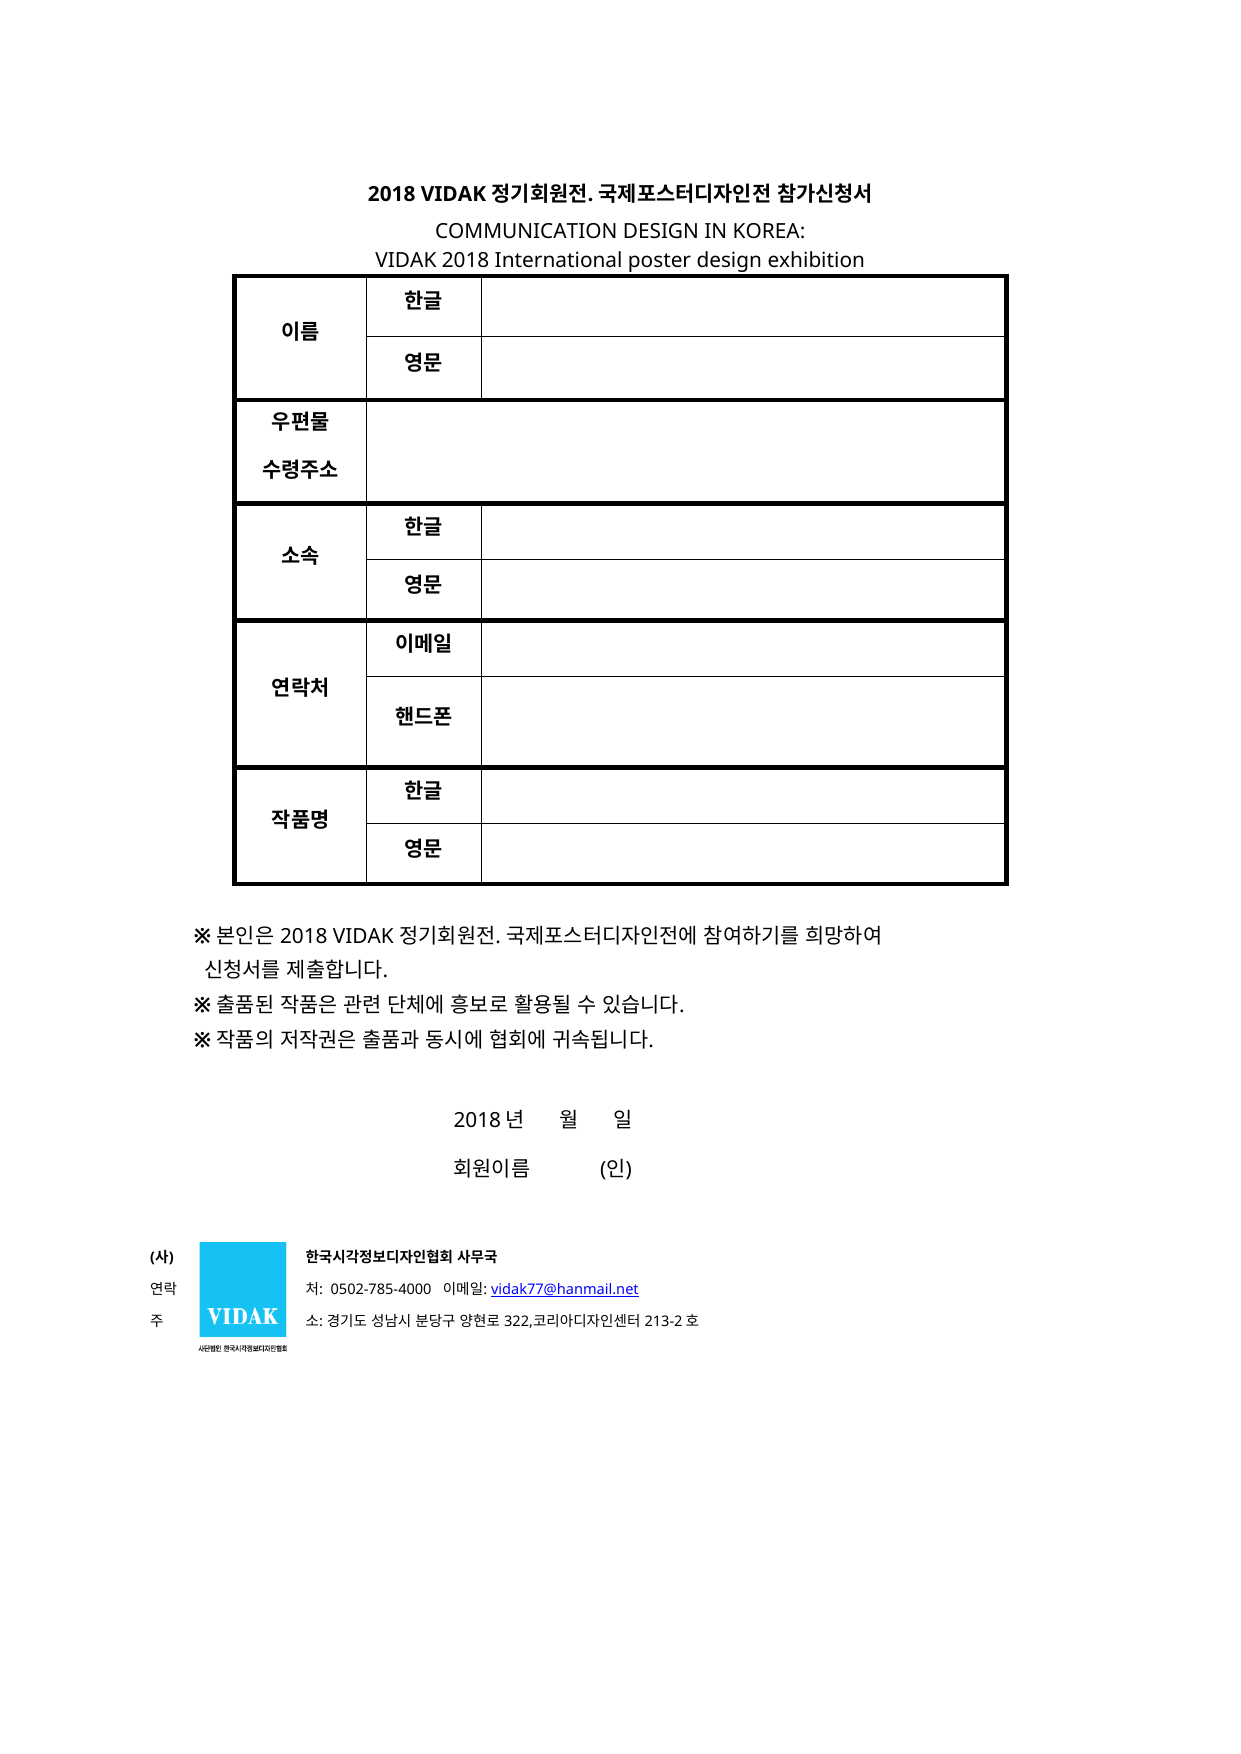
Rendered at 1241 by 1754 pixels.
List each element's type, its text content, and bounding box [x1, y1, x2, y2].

table_cell 이메일 [367, 623, 481, 676]
table_cell 연락처 [237, 623, 366, 765]
text (사)한국시각정보디자인협회 사무국 [287, 1246, 1090, 1267]
table_cell 소속 [237, 506, 366, 618]
table_cell [482, 506, 1004, 559]
table_cell [482, 337, 1004, 398]
picture [198, 1242, 287, 1352]
text ※ 작품의 저작권은 출품과 동시에 협회에 귀속됩니다. [150, 1023, 1090, 1054]
text 2018 VIDAK 정기회원전. 국제포스터디자인전 참가신청서 [150, 177, 1090, 207]
table_cell 작품명 [237, 770, 366, 882]
text ※ 본인은 2018 VIDAK 정기회원전. 국제포스터디자인전에 참여하기를 희망하여 [150, 919, 1090, 949]
table_cell 영문 [367, 824, 481, 882]
table_cell [482, 770, 1004, 823]
text COMMUNICATION DESIGN IN KOREA: [150, 217, 1090, 245]
table_cell 우편물 수령주소 [237, 402, 366, 501]
table_cell [482, 623, 1004, 676]
text ※ 출품된 작품은 관련 단체에 흥보로 활용될 수 있습니다. [150, 988, 1090, 1019]
table_header 이름 [237, 278, 366, 398]
table_cell 영문 [367, 560, 481, 618]
table_cell 영문 [367, 337, 481, 398]
text VIDAK 2018 International poster design exhibition [150, 245, 1090, 273]
text 2018년 월 일 [150, 1103, 1090, 1134]
table_cell [482, 677, 1004, 765]
text 연락처: 0502-785-4000 이메일: vidak77@hanmail.net [287, 1277, 1090, 1299]
table_header [482, 278, 1004, 336]
text 신청서를 제출합니다. [150, 954, 1090, 984]
table_cell [367, 402, 1004, 501]
table_header 한글 [367, 278, 481, 336]
table_cell 한글 [367, 506, 481, 559]
table_cell 핸드폰 [367, 677, 481, 765]
text 주소: 경기도 성남시 분당구 양현로 322,코리아디자인센터 213-2호 [287, 1309, 1090, 1330]
table_cell 한글 [367, 770, 481, 823]
table_cell [482, 824, 1004, 882]
text 회원이름 (인) [150, 1152, 1090, 1182]
table_cell [482, 560, 1004, 618]
